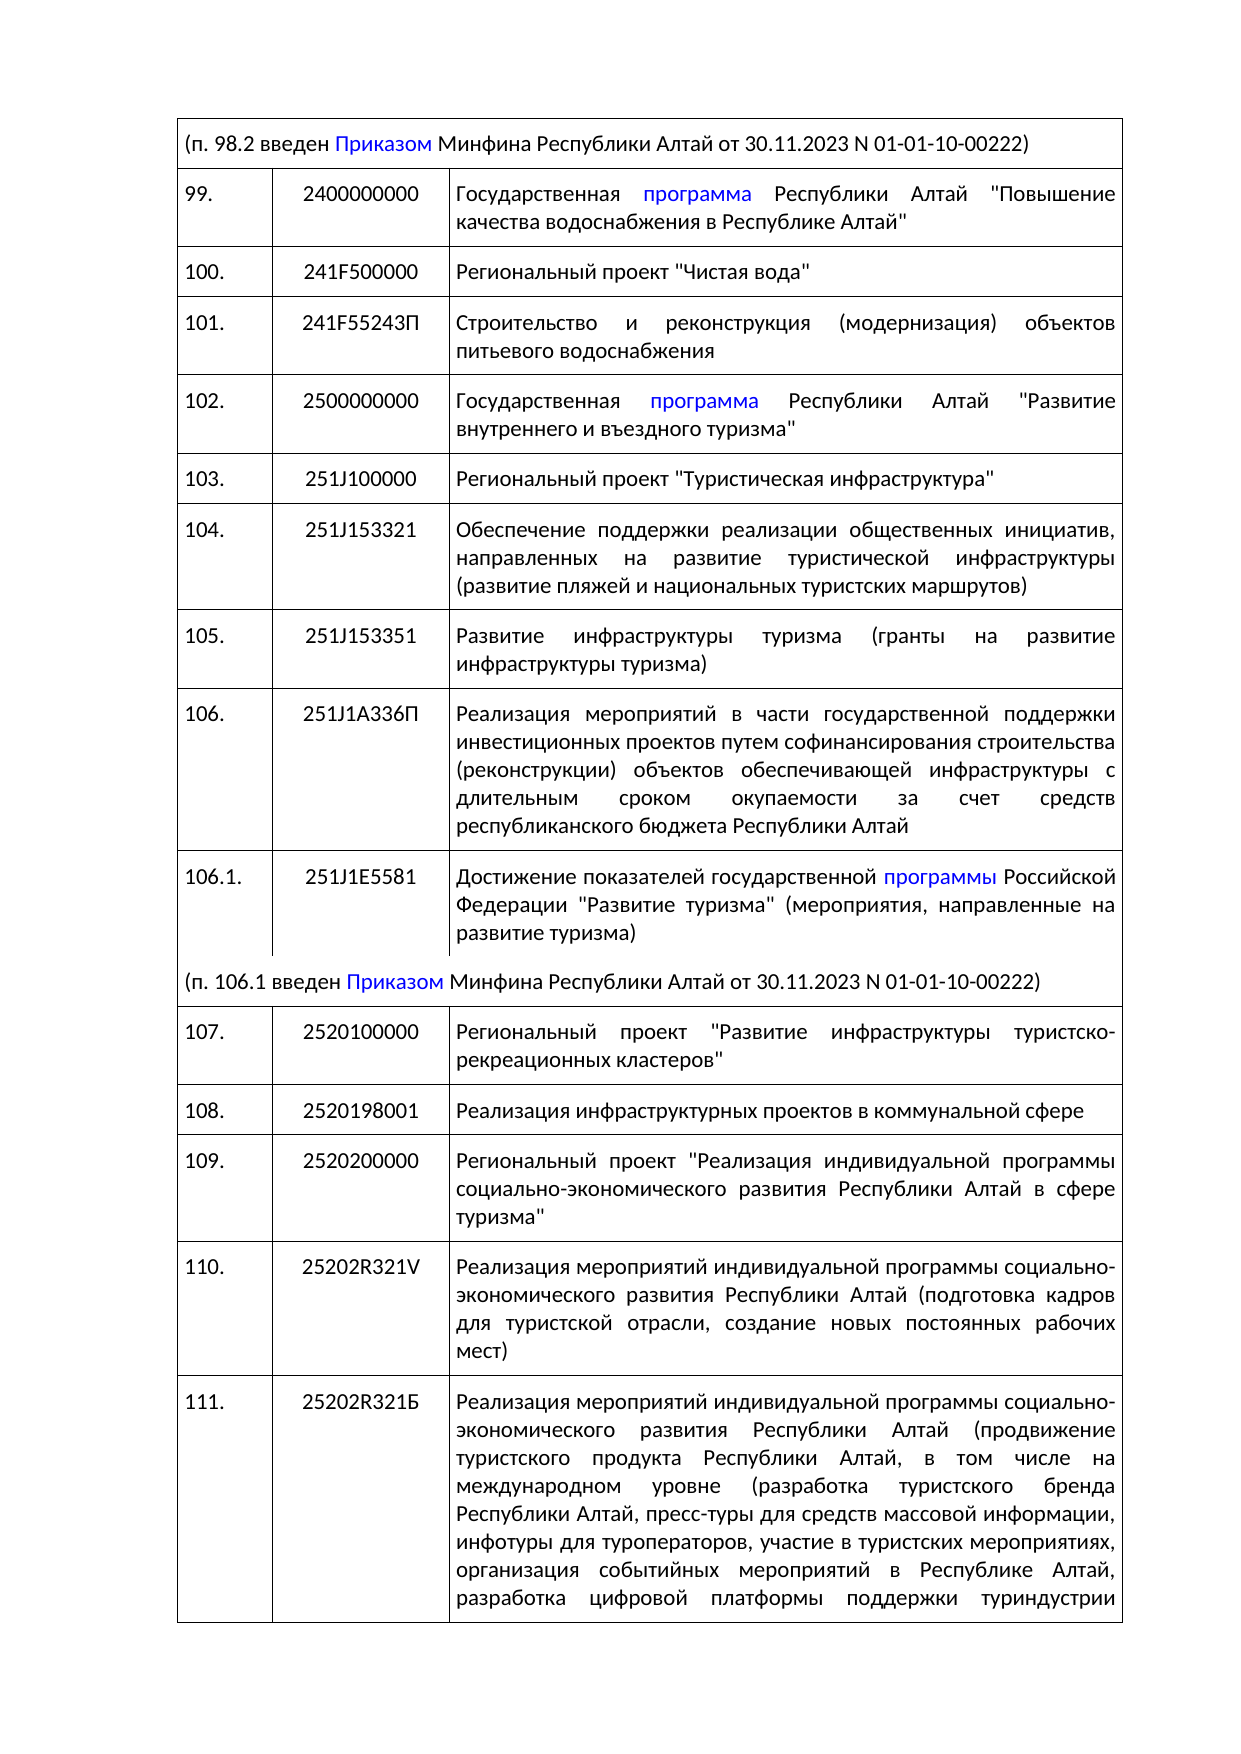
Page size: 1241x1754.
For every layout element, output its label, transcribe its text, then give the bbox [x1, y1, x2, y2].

table_cell (п. 98.2 введен Приказом Минфина Республики Алтай от 30.11.2023 N 01-01-10-00222) [178, 119, 1122, 167]
table_cell Государственная программа Республики Алтай "Развитие внутреннего и въездного туризма" [450, 375, 1122, 453]
table_cell Региональный проект "Развитие инфраструктуры туристско-рекреационных кластеров" [450, 1007, 1122, 1084]
table_cell 25202R321V [273, 1242, 449, 1375]
table_cell Строительство и реконструкция (модернизация) объектов питьевого водоснабжения [450, 297, 1122, 374]
table_cell Реализация инфраструктурных проектов в коммунальной сфере [450, 1085, 1122, 1134]
table_cell 241F55243П [273, 297, 449, 374]
table_cell 251J153321 [273, 504, 449, 609]
table_cell 99. [178, 169, 272, 246]
table_cell Региональный проект "Реализация индивидуальной программы социально-экономического развития Республики Алтай в сфере туризма" [450, 1135, 1122, 1241]
table_cell 251J100000 [273, 454, 449, 503]
table_cell 105. [178, 610, 272, 688]
table_cell 104. [178, 504, 272, 609]
table_cell 2500000000 [273, 375, 449, 453]
table_cell Реализация мероприятий индивидуальной программы социально-экономического развития Республики Алтай (подготовка кадров для туристской отрасли, создание новых постоянных рабочих мест) [450, 1242, 1122, 1375]
table_cell 108. [178, 1085, 272, 1134]
table_cell 2400000000 [273, 169, 449, 246]
table_cell 241F500000 [273, 247, 449, 296]
table_cell 103. [178, 454, 272, 503]
table_cell 2520100000 [273, 1007, 449, 1084]
table_cell 251J1А336П [273, 689, 449, 850]
table_cell Обеспечение поддержки реализации общественных инициатив, направленных на развитие туристической инфраструктуры (развитие пляжей и национальных туристских маршрутов) [450, 504, 1122, 609]
table_cell 107. [178, 1007, 272, 1084]
table_cell 106.1. [178, 851, 272, 956]
table_cell 110. [178, 1242, 272, 1375]
table_cell 2520200000 [273, 1135, 449, 1241]
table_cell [450, 1376, 1122, 1622]
table_cell 251J1Е5581 [273, 851, 449, 956]
table_cell 100. [178, 247, 272, 296]
table_cell 111. [178, 1376, 272, 1622]
table_cell 102. [178, 375, 272, 453]
table_cell Государственная программа Республики Алтай "Повышение качества водоснабжения в Республике Алтай" [450, 169, 1122, 246]
table_cell Региональный проект "Туристическая инфраструктура" [450, 454, 1122, 503]
table_cell Региональный проект "Чистая вода" [450, 247, 1122, 296]
table_cell 25202R321Б [273, 1376, 449, 1622]
table_cell 106. [178, 689, 272, 850]
table_cell Реализация мероприятий в части государственной поддержки инвестиционных проектов путем софинансирования строительства (реконструкции) объектов обеспечивающей инфраструктуры с длительным сроком окупаемости за счет средств республиканского бюджета Республики Алтай [450, 689, 1122, 850]
table_cell 2520198001 [273, 1085, 449, 1134]
table_cell Достижение показателей государственной программы Российской Федерации "Развитие туризма" (мероприятия, направленные на развитие туризма) [450, 851, 1122, 956]
table_cell Развитие инфраструктуры туризма (гранты на развитие инфраструктуры туризма) [450, 610, 1122, 688]
table_cell 251J153351 [273, 610, 449, 688]
table_cell 109. [178, 1135, 272, 1241]
table_cell (п. 106.1 введен Приказом Минфина Республики Алтай от 30.11.2023 N 01-01-10-00222) [178, 956, 1122, 1006]
table_cell 101. [178, 297, 272, 374]
